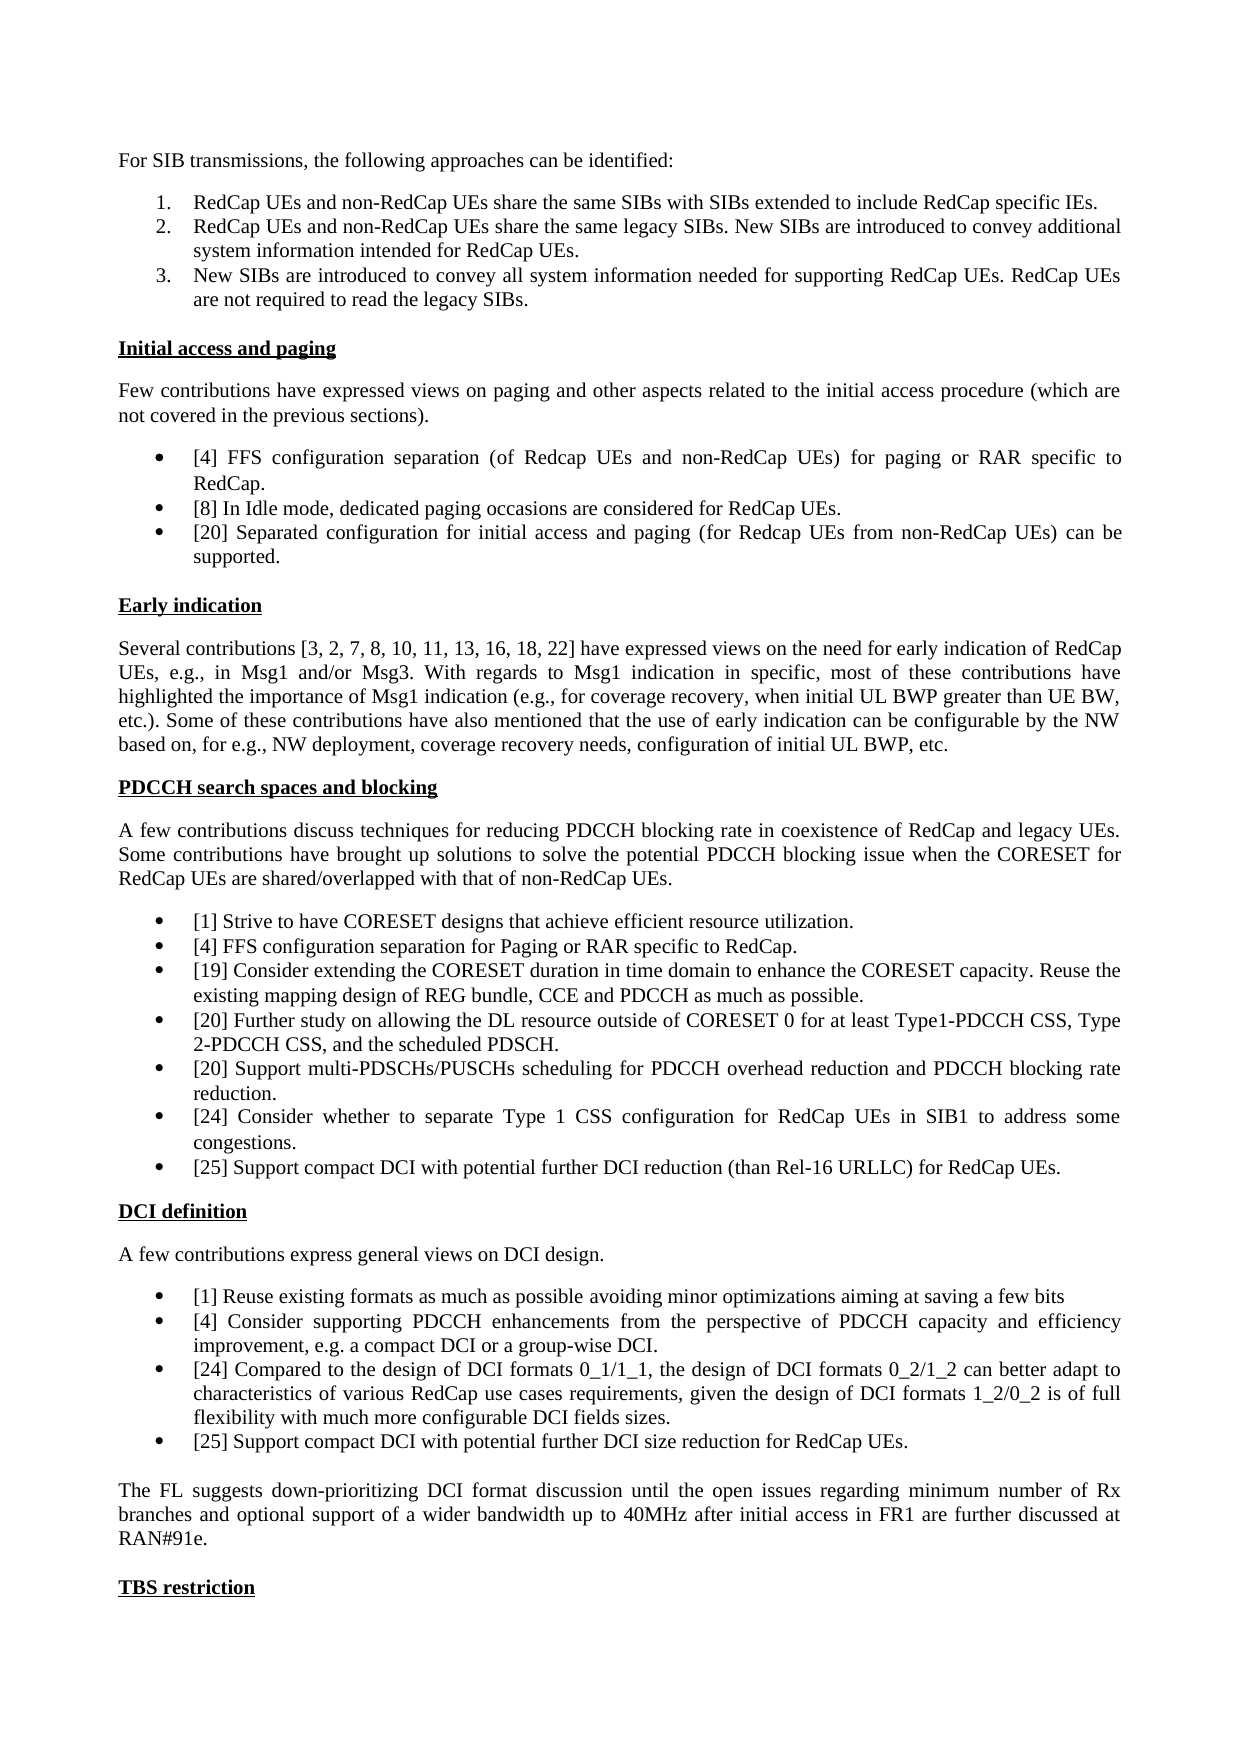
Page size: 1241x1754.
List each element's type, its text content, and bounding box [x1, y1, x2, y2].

text DCI definition [118, 1199, 1122, 1223]
text For SIB transmissions, the following approaches can be identified: [118, 147, 1122, 172]
list [24] Consider whether to separate Type 1 CSS configuration for RedCap UEs in SIB1 to address some congestions. [156, 1104, 1122, 1154]
list [25] Support compact DCI with potential further DCI size reduction for RedCap UEs. [156, 1429, 1122, 1453]
text Several contributions [3, 2, 7, 8, 10, 11, 13, 16, 18, 22] have expressed views on the need for early indication of RedCap UEs, e.g., in Msg1 and/or Msg3. With regards to Msg1 indication in specific, most of these contributions have highlighted the importance of Msg1 indication (e.g., for coverage recovery, when initial UL BWP greater than UE BW, etc.). Some of these contributions have also mentioned that the use of early indication can be configurable by the NW based on, for e.g., NW deployment, coverage recovery needs, configuration of initial UL BWP, etc. [118, 636, 1122, 756]
list RedCap UEs and non-RedCap UEs share the same legacy SIBs. New SIBs are introduced to convey additional system information intended for RedCap UEs. [156, 214, 1122, 262]
text A few contributions express general views on DCI design. [118, 1242, 1122, 1266]
list [4] FFS configuration separation for Paging or RAR specific to RedCap. [156, 934, 1122, 958]
text TBS restriction [118, 1575, 1122, 1599]
list New SIBs are introduced to convey all system information needed for supporting RedCap UEs. RedCap UEs are not required to read the legacy SIBs. [156, 262, 1122, 311]
list [24] Compared to the design of DCI formats 0_1/1_1, the design of DCI formats 0_2/1_2 can better adapt to characteristics of various RedCap use cases requirements, given the design of DCI formats 1_2/0_2 is of full flexibility with much more configurable DCI fields sizes. [156, 1357, 1122, 1429]
list [1] Strive to have CORESET designs that achieve efficient resource utilization. [156, 908, 1122, 933]
list [4] FFS configuration separation (of Redcap UEs and non-RedCap UEs) for paging or RAR specific to RedCap. [156, 445, 1122, 494]
text PDCCH search spaces and blocking [118, 775, 1122, 799]
list [4] Consider supporting PDCCH enhancements from the perspective of PDCCH capacity and efficiency improvement, e.g. a compact DCI or a group-wise DCI. [156, 1308, 1122, 1357]
list [25] Support compact DCI with potential further DCI reduction (than Rel-16 URLLC) for RedCap UEs. [156, 1155, 1122, 1179]
list RedCap UEs and non-RedCap UEs share the same SIBs with SIBs extended to include RedCap specific IEs. [156, 190, 1122, 214]
text Early indication [118, 593, 1122, 617]
list [20] Further study on allowing the DL resource outside of CORESET 0 for at least Type1-PDCCH CSS, Type 2-PDCCH CSS, and the scheduled PDSCH. [156, 1008, 1122, 1056]
list [20] Separated configuration for initial access and paging (for Redcap UEs from non-RedCap UEs) can be supported. [156, 520, 1122, 568]
list [1] Reuse existing formats as much as possible avoiding minor optimizations aiming at saving a few bits [156, 1284, 1122, 1308]
list [19] Consider extending the CORESET duration in time domain to enhance the CORESET capacity. Reuse the existing mapping design of REG bundle, CCE and PDCCH as much as possible. [156, 958, 1122, 1007]
list [20] Support multi-PDSCHs/PUSCHs scheduling for PDCCH overhead reduction and PDCCH blocking rate reduction. [156, 1056, 1122, 1104]
text Few contributions have expressed views on paging and other aspects related to the initial access procedure (which are not covered in the previous sections). [118, 378, 1122, 427]
text A few contributions discuss techniques for reducing PDCCH blocking rate in coexistence of RedCap and legacy UEs. Some contributions have brought up solutions to solve the potential PDCCH blocking issue when the CORESET for RedCap UEs are shared/overlapped with that of non-RedCap UEs. [118, 818, 1122, 890]
text The FL suggests down-prioritizing DCI format discussion until the open issues regarding minimum number of Rx branches and optional support of a wider bandwidth up to 40MHz after initial access in FR1 are further discussed at RAN#91e. [118, 1478, 1122, 1550]
list [8] In Idle mode, dedicated paging occasions are considered for RedCap UEs. [156, 496, 1122, 520]
text Initial access and paging [118, 336, 1122, 360]
